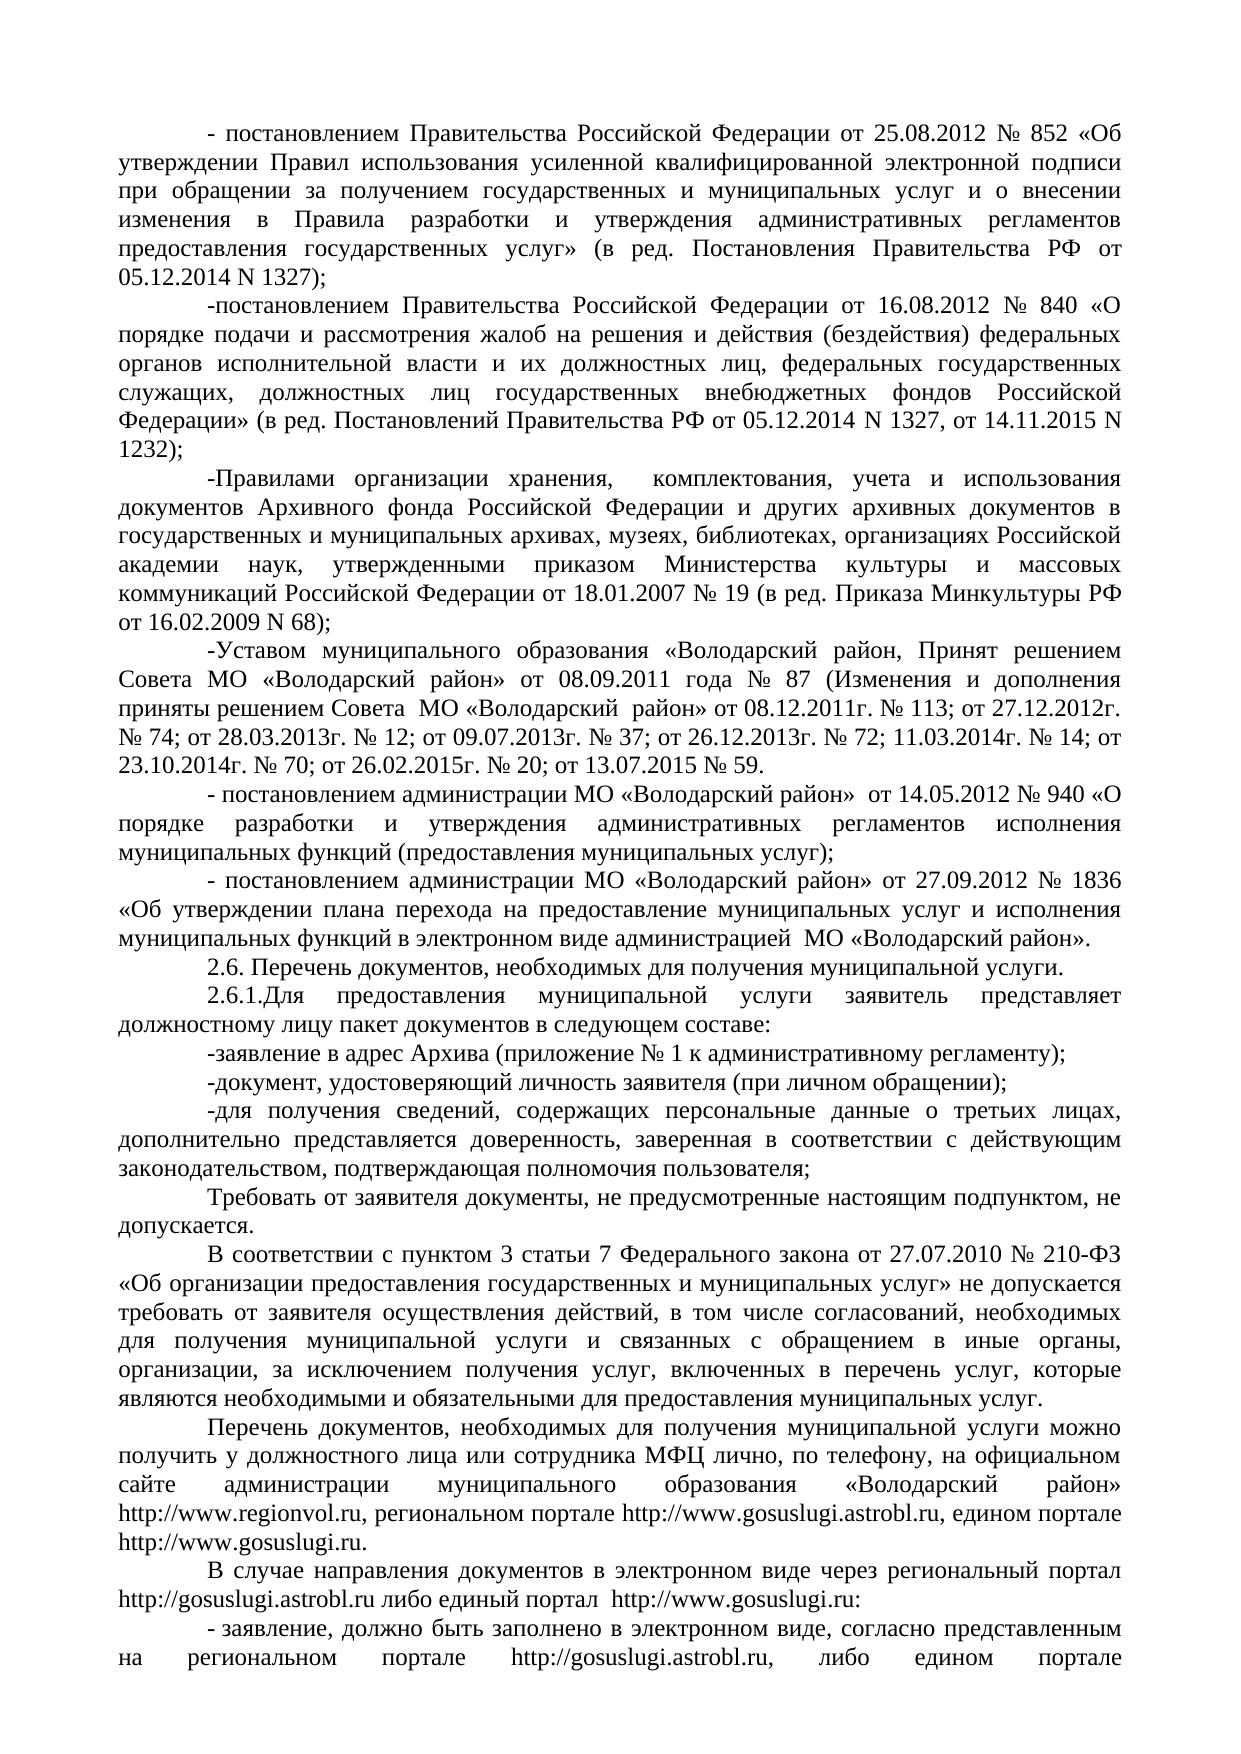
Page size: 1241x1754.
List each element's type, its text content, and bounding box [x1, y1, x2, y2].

text -Правилами организации хранения, комплектования, учета и использования документов Архивного фонда Российской Федерации и других архивных документов в государственных и муниципальных архивах, музеях, библиотеках, организациях Российской академии наук, утвержденными приказом Министерства культуры и массовых коммуникаций Российской Федерации от 18.01.2007 № 19 (в ред. Приказа Минкультуры РФ от 16.02.2009 N 68); [118, 463, 1122, 636]
list 2.6. Перечень документов, необходимых для получения муниципальной услуги. [118, 952, 1122, 981]
text В соответствии с пунктом 3 статьи 7 Федерального закона от 27.07.2010 № 210-ФЗ «Об организации предоставления государственных и муниципальных услуг» не допускается требовать от заявителя осуществления действий, в том числе согласований, необходимых для получения муниципальной услуги и связанных с обращением в иные органы, организации, за исключением получения услуг, включенных в перечень услуг, которые являются необходимыми и обязательными для предоставления муниципальных услуг. [118, 1239, 1122, 1412]
text -документ, удостоверяющий личность заявителя (при личном обращении); [118, 1067, 1122, 1096]
text Требовать от заявителя документы, не предусмотренные настоящим подпунктом, не допускается. [118, 1182, 1122, 1239]
text 2.6.1.Для предоставления муниципальной услуги заявитель представляет должностному лицу пакет документов в следующем составе: [118, 981, 1122, 1038]
text -заявление в адрес Архива (приложение № 1 к административному регламенту); [118, 1038, 1122, 1067]
text -Уставом муниципального образования «Володарский район, Принят решением Совета МО «Володарский район» от 08.09.2011 года № 87 (Изменения и дополнения приняты решением Совета МО «Володарский район» от 08.12.2011г. № 113; от 27.12.2012г. № 74; от 28.03.2013г. № 12; от 09.07.2013г. № 37; от 26.12.2013г. № 72; 11.03.2014г. № 14; от 23.10.2014г. № 70; от 26.02.2015г. № 20; от 13.07.2015 № 59. [118, 636, 1122, 779]
text В случае направления документов в электронном виде через региональный портал http://gosuslugi.astrobl.ru либо единый портал http://www.gosuslugi.ru: [118, 1556, 1122, 1613]
text - постановлением Правительства Российской Федерации от 25.08.2012 № 852 «Об утверждении Правил использования усиленной квалифицированной электронной подписи при обращении за получением государственных и муниципальных услуг и о внесении изменения в Правила разработки и утверждения административных регламентов предоставления государственных услуг» (в ред. Постановления Правительства РФ от 05.12.2014 N 1327); [118, 118, 1122, 291]
text -постановлением Правительства Российской Федерации от 16.08.2012 № 840 «О порядке подачи и рассмотрения жалоб на решения и действия (бездействия) федеральных органов исполнительной власти и их должностных лиц, федеральных государственных служащих, должностных лиц государственных внебюджетных фондов Российской Федерации» (в ред. Постановлений Правительства РФ от 05.12.2014 N 1327, от 14.11.2015 N 1232); [118, 291, 1122, 463]
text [118, 1613, 1122, 1671]
text -для получения сведений, содержащих персональные данные о третьих лицах, дополнительно представляется доверенность, заверенная в соответствии с действующим законодательством, подтверждающая полномочия пользователя; [118, 1096, 1122, 1182]
text - постановлением администрации МО «Володарский район» от 14.05.2012 № 940 «О порядке разработки и утверждения административных регламентов исполнения муниципальных функций (предоставления муниципальных услуг); [118, 779, 1122, 866]
text Перечень документов, необходимых для получения муниципальной услуги можно получить у должностного лица или сотрудника МФЦ лично, по телефону, на официальном сайте администрации муниципального образования «Володарский район» http://www.regionvol.ru, региональном портале http://www.gosuslugi.astrobl.ru, едином портале http://www.gosuslugi.ru. [118, 1412, 1122, 1556]
text - постановлением администрации МО «Володарский район» от 27.09.2012 № 1836 «Об утверждении плана перехода на предоставление муниципальных услуг и исполнения муниципальных функций в электронном виде администрацией МО «Володарский район». [118, 866, 1122, 952]
